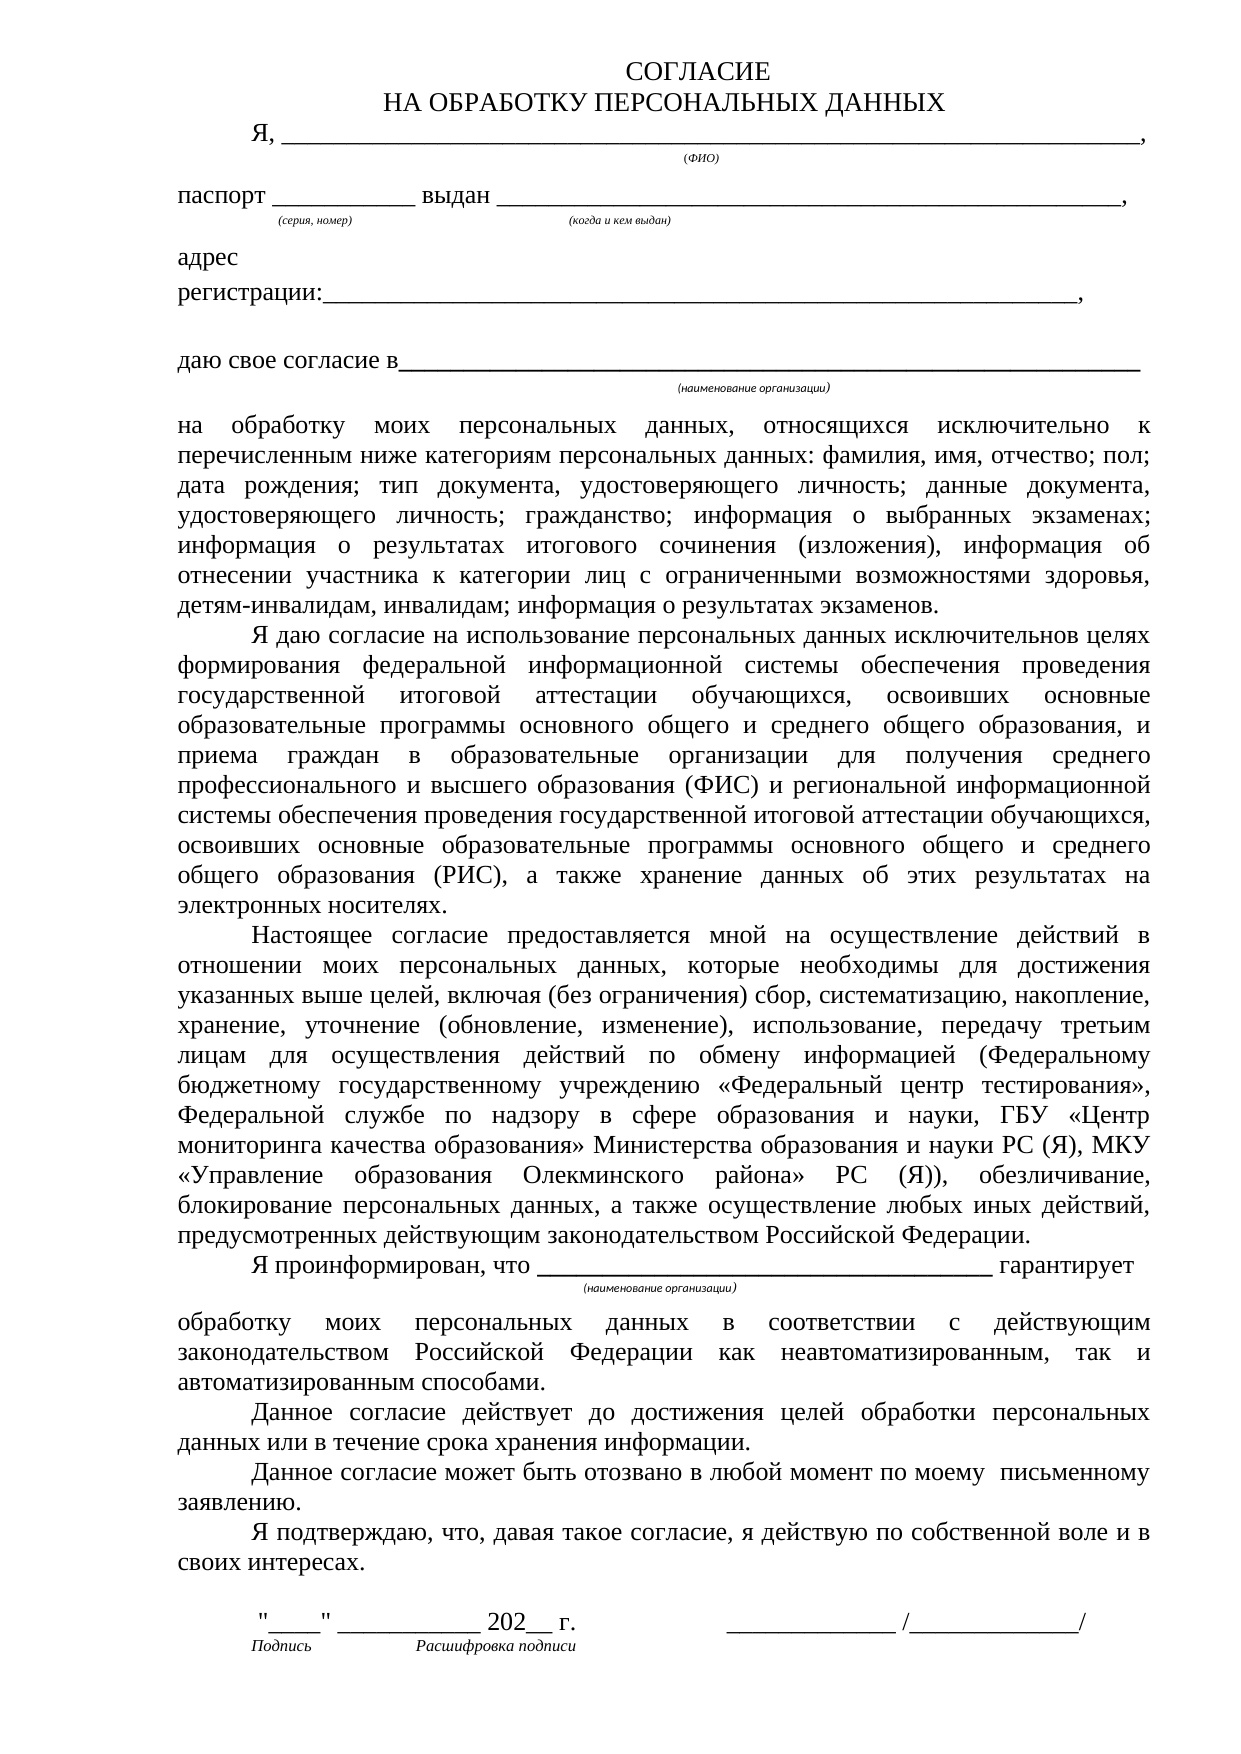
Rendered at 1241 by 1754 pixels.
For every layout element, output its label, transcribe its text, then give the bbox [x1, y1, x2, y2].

text (наименование организации) [177, 1279, 1152, 1306]
text на обработку моих персональных данных, относящихся исключительно к перечисленным ниже категориям персональных данных: фамилия, имя, отчество; пол; дата рождения; тип документа, удостоверяющего личность; данные документа, удостоверяющего личность; гражданство; информация о выбранных экзаменах; информация о результатах итогового сочинения (изложения), информация об отнесении участника к категории лиц с ограниченными возможностями здоровья, детям-инвалидам, инвалидам; информация о результатах экзаменов. [177, 409, 1152, 619]
text "____" ___________ 202__ г. _____________ /_____________/ [177, 1606, 1152, 1636]
text адрес регистрации:__________________________________________________________, [177, 241, 1152, 306]
text (наименование организации) [177, 379, 1152, 406]
text паспорт ___________ выдан ________________________________________________, [177, 179, 1152, 209]
text Я даю согласие на использование персональных данных исключительнов целях формирования федеральной информационной системы обеспечения проведения государственной итоговой аттестации обучающихся, освоивших основные образовательные программы основного общего и среднего общего образования, и приема граждан в образовательные организации для получения среднего профессионального и высшего образования (ФИС) и региональной информационной системы обеспечения проведения государственной итоговой аттестации обучающихся, освоивших основные образовательные программы основного общего и среднего общего образования (РИС), а также хранение данных об этих результатах на электронных носителях. [177, 619, 1152, 919]
text обработку моих персональных данных в соответствии с действующим законодательством Российской Федерации как неавтоматизированным, так и автоматизированным способами. [177, 1306, 1152, 1396]
text Подпись Расшифровка подписи [177, 1636, 1152, 1655]
text Я подтверждаю, что, давая такое согласие, я действую по собственной воле и в своих интересах. [177, 1516, 1152, 1576]
text Данное согласие действует до достижения целей обработки персональных данных или в течение срока хранения информации. [177, 1396, 1152, 1456]
text Настоящее согласие предоставляется мной на осуществление действий в отношении моих персональных данных, которые необходимы для достижения указанных выше целей, включая (без ограничения) сбор, систематизацию, накопление, хранение, уточнение (обновление, изменение), использование, передачу третьим лицам для осуществления действий по обмену информацией (Федеральному бюджетному государственному учреждению «Федеральный центр тестирования», Федеральной службе по надзору в сфере образования и науки, ГБУ «Центр мониторинга качества образования» Министерства образования и науки РС (Я), МКУ «Управление образования Олекминского района» РС (Я)), обезличивание, блокирование персональных данных, а также осуществление любых иных действий, предусмотренных действующим законодательством Российской Федерации. [177, 919, 1152, 1249]
text Я проинформирован, что ___________________________________ гарантирует [177, 1249, 1152, 1279]
text Я, __________________________________________________________________, [177, 117, 1152, 147]
text даю свое согласие в_________________________________________________________ [177, 344, 1152, 374]
text (серия, номер) (когда и кем выдан) [177, 213, 1152, 237]
text СОГЛАСИЕ НА ОБРАБОТКУ ПЕРСОНАЛЬНЫХ ДАННЫХ [177, 54, 1152, 117]
text Данное согласие может быть отозвано в любой момент по моему письменному заявлению. [177, 1456, 1152, 1516]
text (ФИО) [177, 151, 1152, 175]
